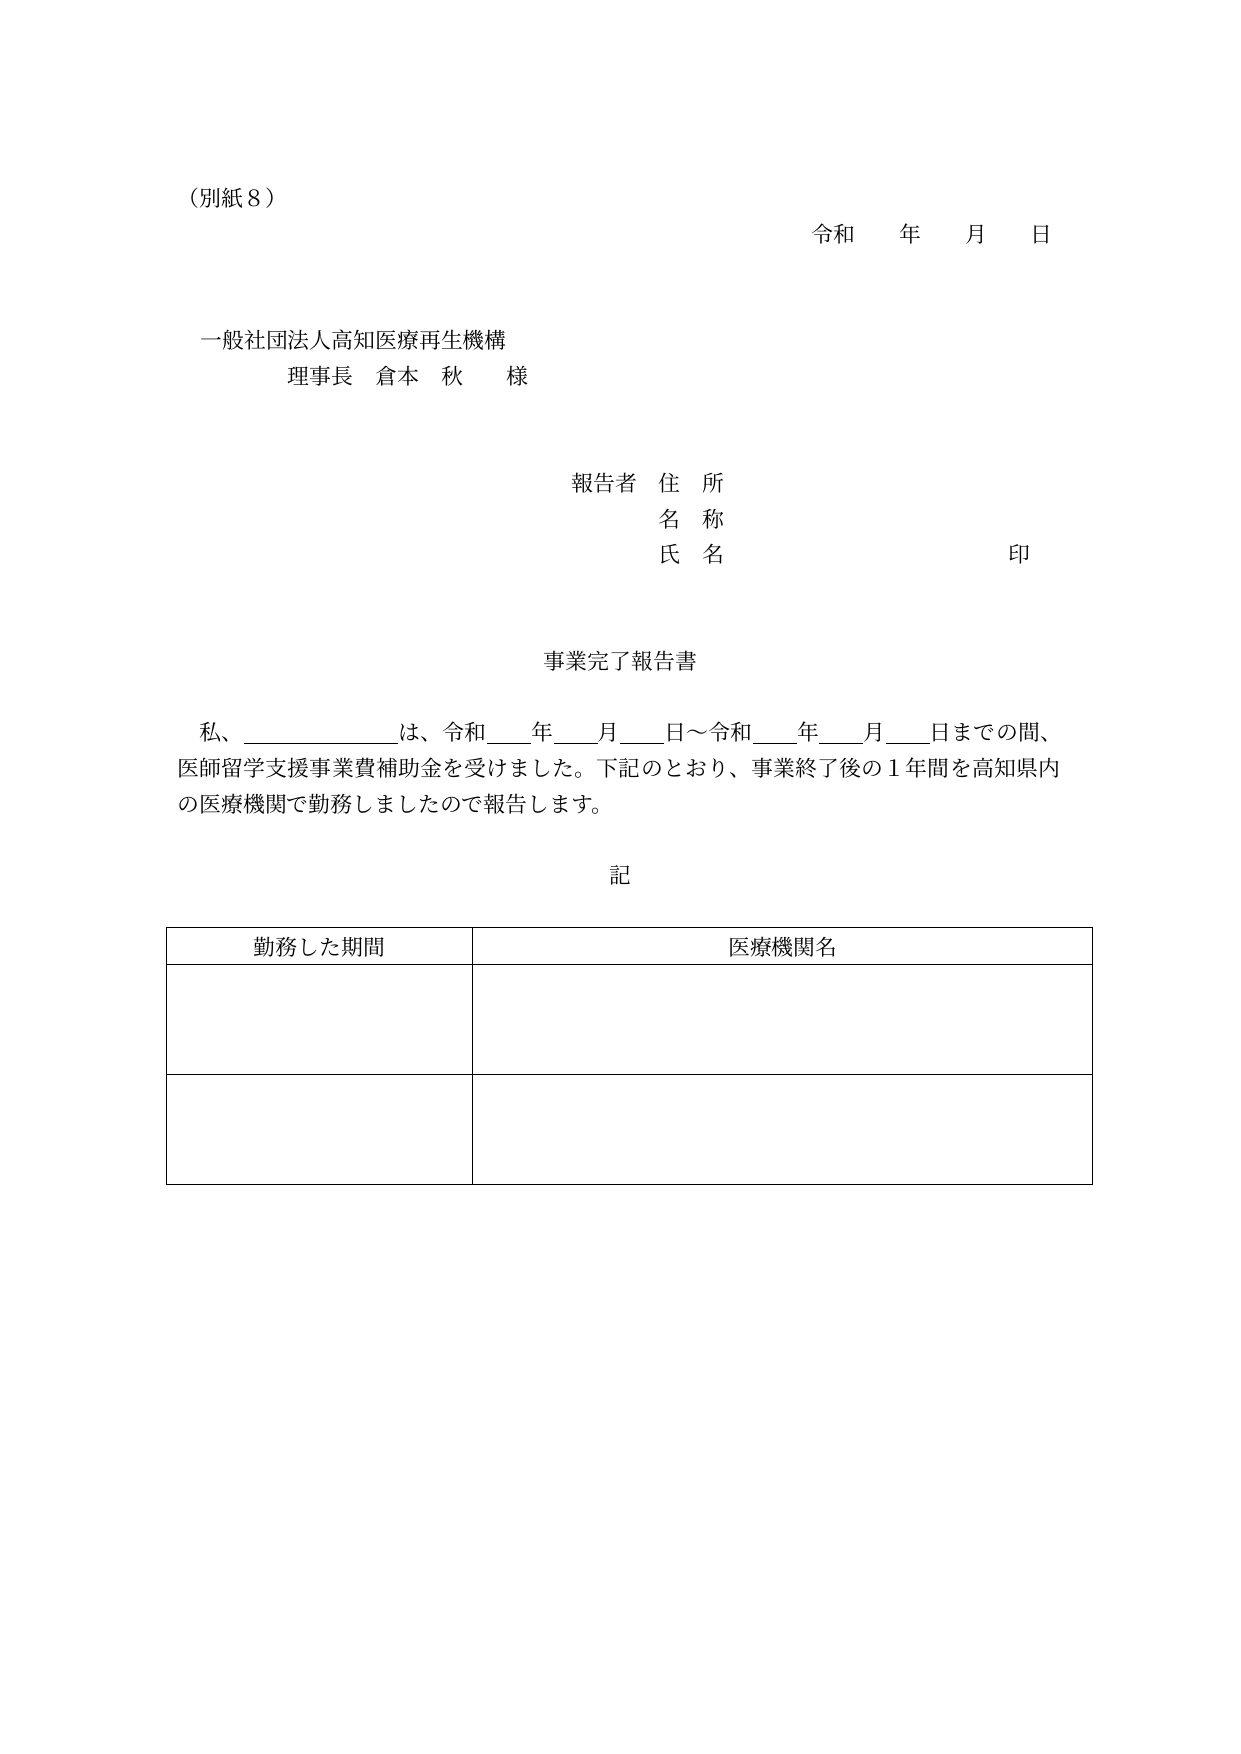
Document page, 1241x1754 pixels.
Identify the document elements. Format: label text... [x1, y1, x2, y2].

text 記 [177, 856, 1063, 892]
text （別紙８） [177, 179, 1063, 215]
text 令和 年 月 日 [177, 215, 1063, 250]
text 名 称 [177, 500, 1063, 535]
text 一般社団法人高知医療再生機構 [200, 322, 1063, 357]
table_cell [167, 965, 472, 1074]
table_cell [473, 1075, 1092, 1184]
table_header 医療機関名 [473, 928, 1092, 964]
text 事業完了報告書 [177, 642, 1063, 678]
table_cell [167, 1075, 472, 1184]
table_cell [473, 965, 1092, 1074]
text 理事長 倉本 秋 様 [200, 357, 1063, 393]
table_header 勤務した期間 [167, 928, 472, 964]
text 氏 名 印 [177, 535, 1063, 571]
text 報告者 住 所 [177, 464, 1063, 500]
text 私、 は、令和 年 月 日～令和 年 月 日までの間、医師留学支援事業費補助金を受けました。下記のとおり、事業終了後の１年間を高知県内の医療機関で勤務しましたので報告します。 [177, 713, 1063, 820]
